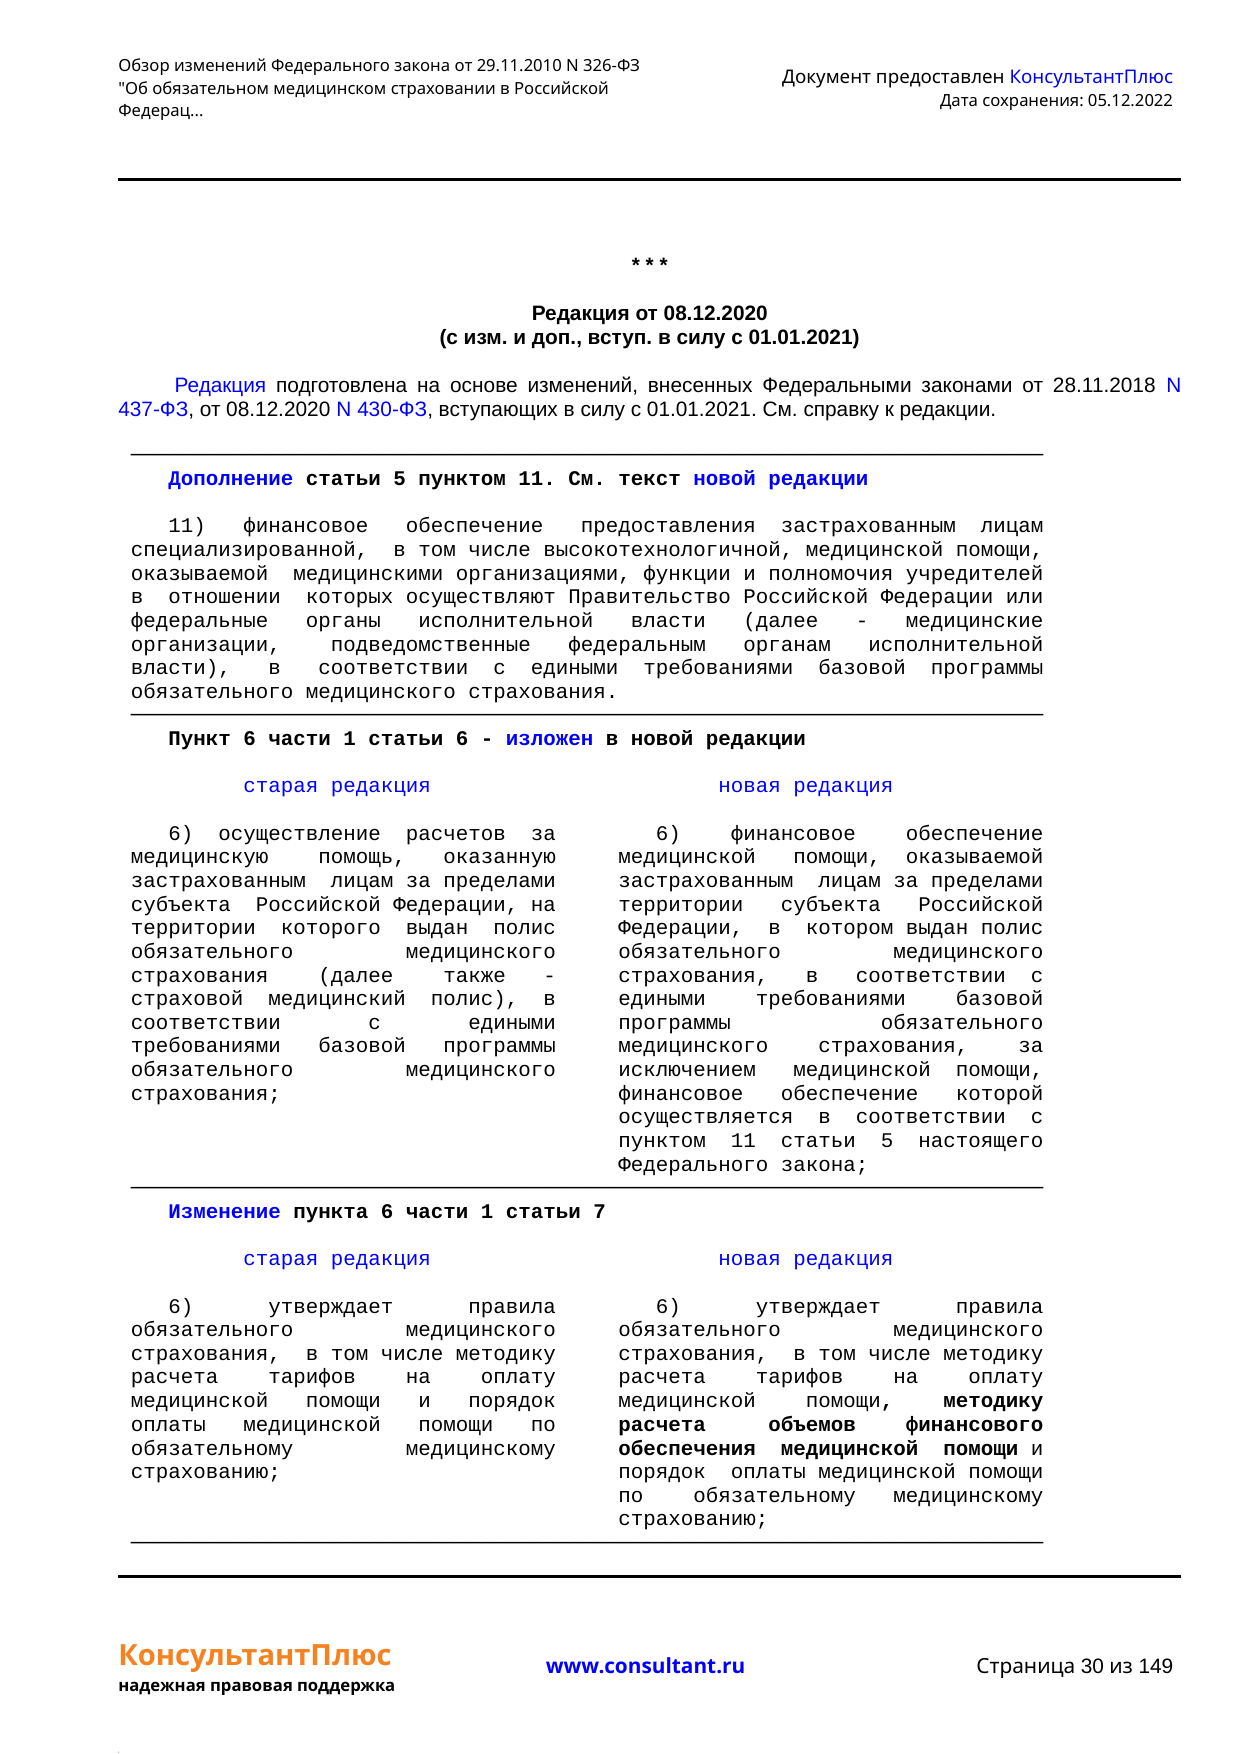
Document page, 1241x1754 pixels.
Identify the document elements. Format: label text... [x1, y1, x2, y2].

text медицинской помощи и порядок медицинской помощи, методику [118, 1390, 1181, 1414]
text пунктом 11 статьи 5 настоящего [118, 1130, 1181, 1154]
text расчета тарифов на оплату расчета тарифов на оплату [118, 1367, 1181, 1390]
title Редакция от 08.12.2020 [118, 301, 1181, 324]
text ───────────────────────────────────────────────────────────────────────── [118, 1532, 1181, 1556]
text * * * [118, 253, 1181, 277]
text осуществляется в соответствии с [118, 1106, 1181, 1130]
text оплаты медицинской помощи по расчета объемов финансового [118, 1414, 1181, 1437]
text власти), в соответствии с едиными требованиями базовой программы [118, 657, 1181, 681]
text субъекта Российской Федерации, на территории субъекта Российской [118, 894, 1181, 917]
text ───────────────────────────────────────────────────────────────────────── [118, 444, 1181, 468]
text по обязательному медицинскому [118, 1485, 1181, 1508]
text соответствии с едиными программы обязательного [118, 1012, 1181, 1036]
text страхованию; порядок оплаты медицинской помощи [118, 1461, 1181, 1485]
text Федерального закона; [118, 1154, 1181, 1177]
text Дополнение статьи 5 пунктом 11. См. текст новой редакции [118, 468, 1181, 492]
text Изменение пункта 6 части 1 статьи 7 [118, 1201, 1181, 1225]
title (с изм. и доп., вступ. в силу с 01.01.2021) [118, 324, 1181, 348]
text Редакция подготовлена на основе изменений, внесенных Федеральными законами от 28.11.2018 N 437-ФЗ, от 08.12.2020 N 430-ФЗ, вступающих в силу с 01.01.2021. См. справку к редакции. [118, 372, 1181, 420]
text страховой медицинский полис), в едиными требованиями базовой [118, 988, 1181, 1012]
text обязательному медицинскому обеспечения медицинской помощи и [118, 1437, 1181, 1461]
text обязательного медицинского обязательного медицинского [118, 941, 1181, 964]
text Пункт 6 части 1 статьи 6 - изложен в новой редакции [118, 728, 1181, 752]
text территории которого выдан полис Федерации, в котором выдан полис [118, 917, 1181, 941]
text 6) утверждает правила 6) утверждает правила [118, 1296, 1181, 1319]
text обязательного медицинского обязательного медицинского [118, 1319, 1181, 1343]
text обязательного медицинского страхования. [118, 681, 1181, 704]
text застрахованным лицам за пределами застрахованным лицам за пределами [118, 870, 1181, 894]
text страхования, в том числе методику страхования, в том числе методику [118, 1343, 1181, 1367]
text старая редакция новая редакция [118, 775, 1181, 799]
text требованиями базовой программы медицинского страхования, за [118, 1036, 1181, 1059]
text специализированной, в том числе высокотехнологичной, медицинской помощи, [118, 539, 1181, 563]
text федеральные органы исполнительной власти (далее - медицинские [118, 610, 1181, 633]
text в отношении которых осуществляют Правительство Российской Федерации или [118, 586, 1181, 610]
text медицинскую помощь, оказанную медицинской помощи, оказываемой [118, 846, 1181, 870]
text оказываемой медицинскими организациями, функции и полномочия учредителей [118, 563, 1181, 586]
text ───────────────────────────────────────────────────────────────────────── [118, 1177, 1181, 1201]
text страхования; финансовое обеспечение которой [118, 1083, 1181, 1106]
text ───────────────────────────────────────────────────────────────────────── [118, 704, 1181, 728]
text 6) осуществление расчетов за 6) финансовое обеспечение [118, 823, 1181, 846]
text организации, подведомственные федеральным органам исполнительной [118, 633, 1181, 657]
text 11) финансовое обеспечение предоставления застрахованным лицам [118, 515, 1181, 539]
text страхования (далее также - страхования, в соответствии с [118, 964, 1181, 988]
text старая редакция новая редакция [118, 1248, 1181, 1272]
text страхованию; [118, 1508, 1181, 1532]
text обязательного медицинского исключением медицинской помощи, [118, 1059, 1181, 1083]
